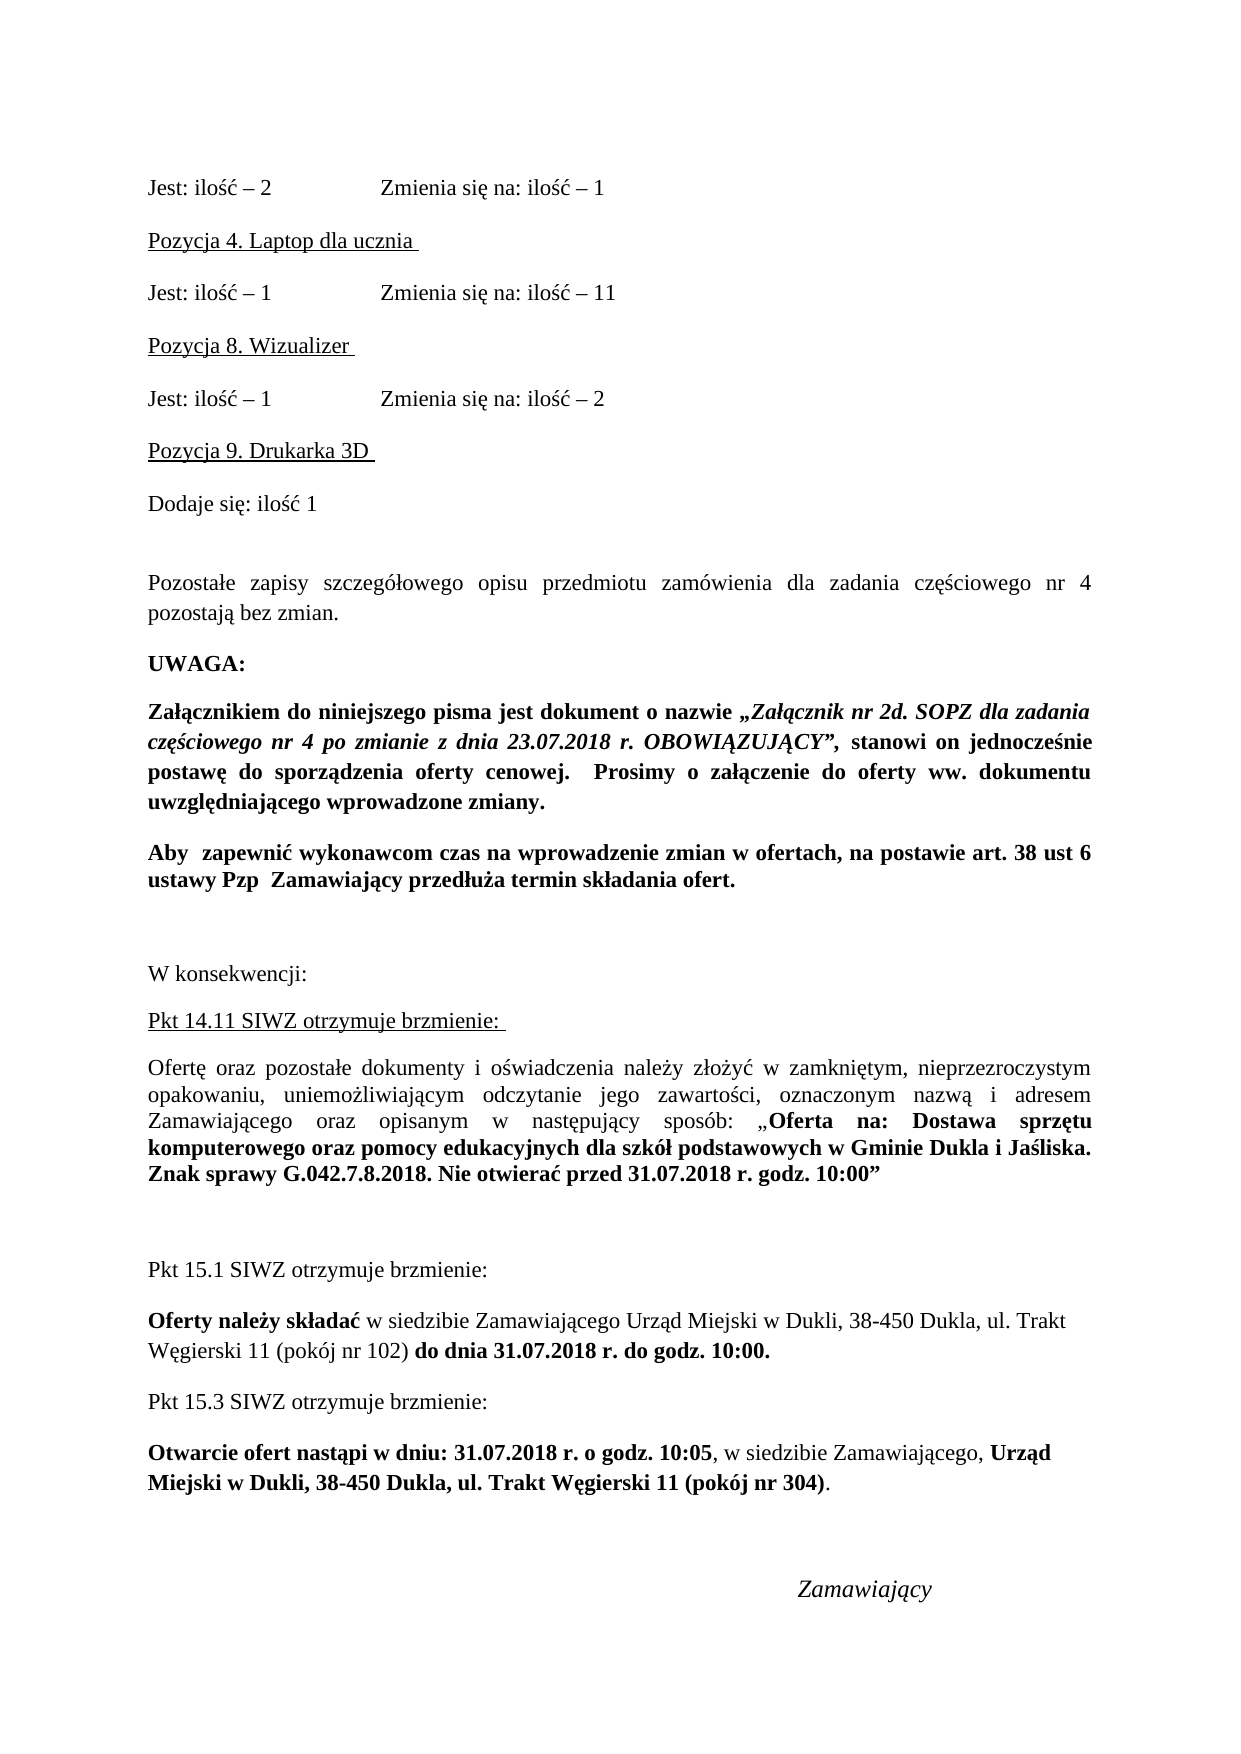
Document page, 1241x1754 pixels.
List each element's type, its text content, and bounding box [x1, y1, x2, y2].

text W konsekwencji: [148, 960, 1093, 986]
text Pkt 14.11 SIWZ otrzymuje brzmienie: [148, 1007, 1093, 1034]
text Jest: ilość – 1 Zmienia się na: ilość – 11 [148, 279, 1093, 306]
text Otwarcie ofert nastąpi w dniu: 31.07.2018 r. o godz. 10:05, w siedzibie Zamawiającego, Urząd Miejski w Dukli, 38-450 Dukla, ul. Trakt Węgierski 11 (pokój nr 304). [148, 1439, 1093, 1496]
text Pozycja 9. Drukarka 3D [148, 437, 1093, 464]
text Aby zapewnić wykonawcom czas na wprowadzenie zmian w ofertach, na postawie art. 38 ust 6 ustawy Pzp Zamawiający przedłuża termin składania ofert. [148, 839, 1093, 892]
text Zamawiający [148, 1574, 1093, 1603]
text Oferty należy składać w siedzibie Zamawiającego Urząd Miejski w Dukli, 38-450 Dukla, ul. Trakt Węgierski 11 (pokój nr 102) do dnia 31.07.2018 r. do godz. 10:00. [148, 1307, 1093, 1363]
text Pozycja 8. Wizualizer [148, 332, 1093, 358]
text Pkt 15.3 SIWZ otrzymuje brzmienie: [148, 1388, 1093, 1414]
text Pozycja 4. Laptop dla ucznia [148, 227, 1093, 253]
text UWAGA: [148, 651, 1093, 677]
text Załącznikiem do niniejszego pisma jest dokument o nazwie „Załącznik nr 2d. SOPZ dla zadania częściowego nr 4 po zmianie z dnia 23.07.2018 r. OBOWIĄZUJĄCY”, stanowi on jednocześnie postawę do sporządzenia oferty cenowej. Prosimy o załączenie do oferty ww. dokumentu uwzględniającego wprowadzone zmiany. [148, 698, 1093, 815]
text Ofertę oraz pozostałe dokumenty i oświadczenia należy złożyć w zamkniętym, nieprzezroczystym opakowaniu, uniemożliwiającym odczytanie jego zawartości, oznaczonym nazwą i adresem Zamawiającego oraz opisanym w następujący sposób: „Oferta na: Dostawa sprzętu komputerowego oraz pomocy edukacyjnych dla szkół podstawowych w Gminie Dukla i Jaśliska. Znak sprawy G.042.7.8.2018. Nie otwierać przed 31.07.2018 r. godz. 10:00” [148, 1054, 1093, 1186]
text Jest: ilość – 1 Zmienia się na: ilość – 2 [148, 385, 1093, 411]
text Dodaje się: ilość 1 [148, 490, 1093, 517]
text Pozostałe zapisy szczegółowego opisu przedmiotu zamówienia dla zadania częściowego nr 4 pozostają bez zmian. [148, 569, 1093, 626]
text Jest: ilość – 2 Zmienia się na: ilość – 1 [148, 174, 1093, 200]
text Pkt 15.1 SIWZ otrzymuje brzmienie: [148, 1256, 1093, 1282]
